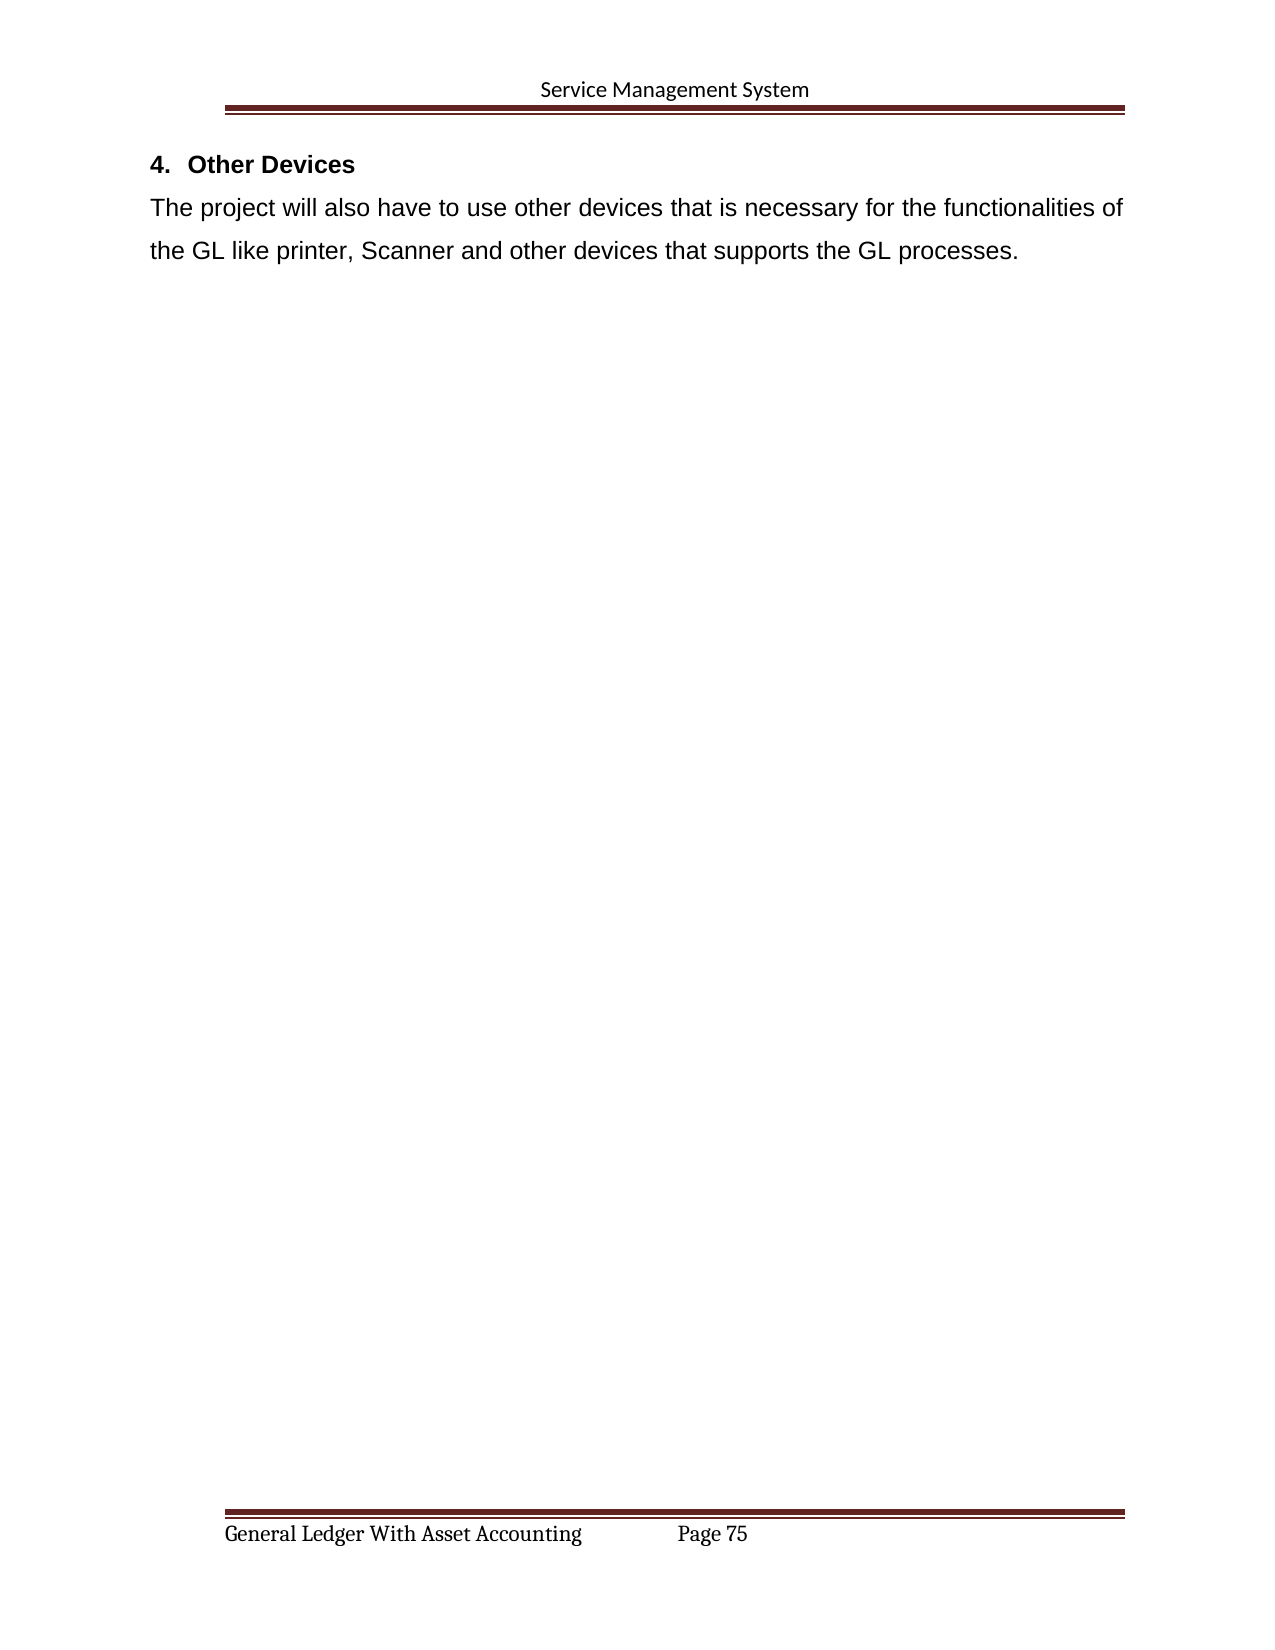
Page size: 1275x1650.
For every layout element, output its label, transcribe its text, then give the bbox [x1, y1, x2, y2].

list The project will also have to use other devices that is necessary for the functionalities of the GL like printer, Scanner and other devices that supports the GL processes. [150, 193, 1125, 265]
list Other Devices [150, 150, 1125, 179]
